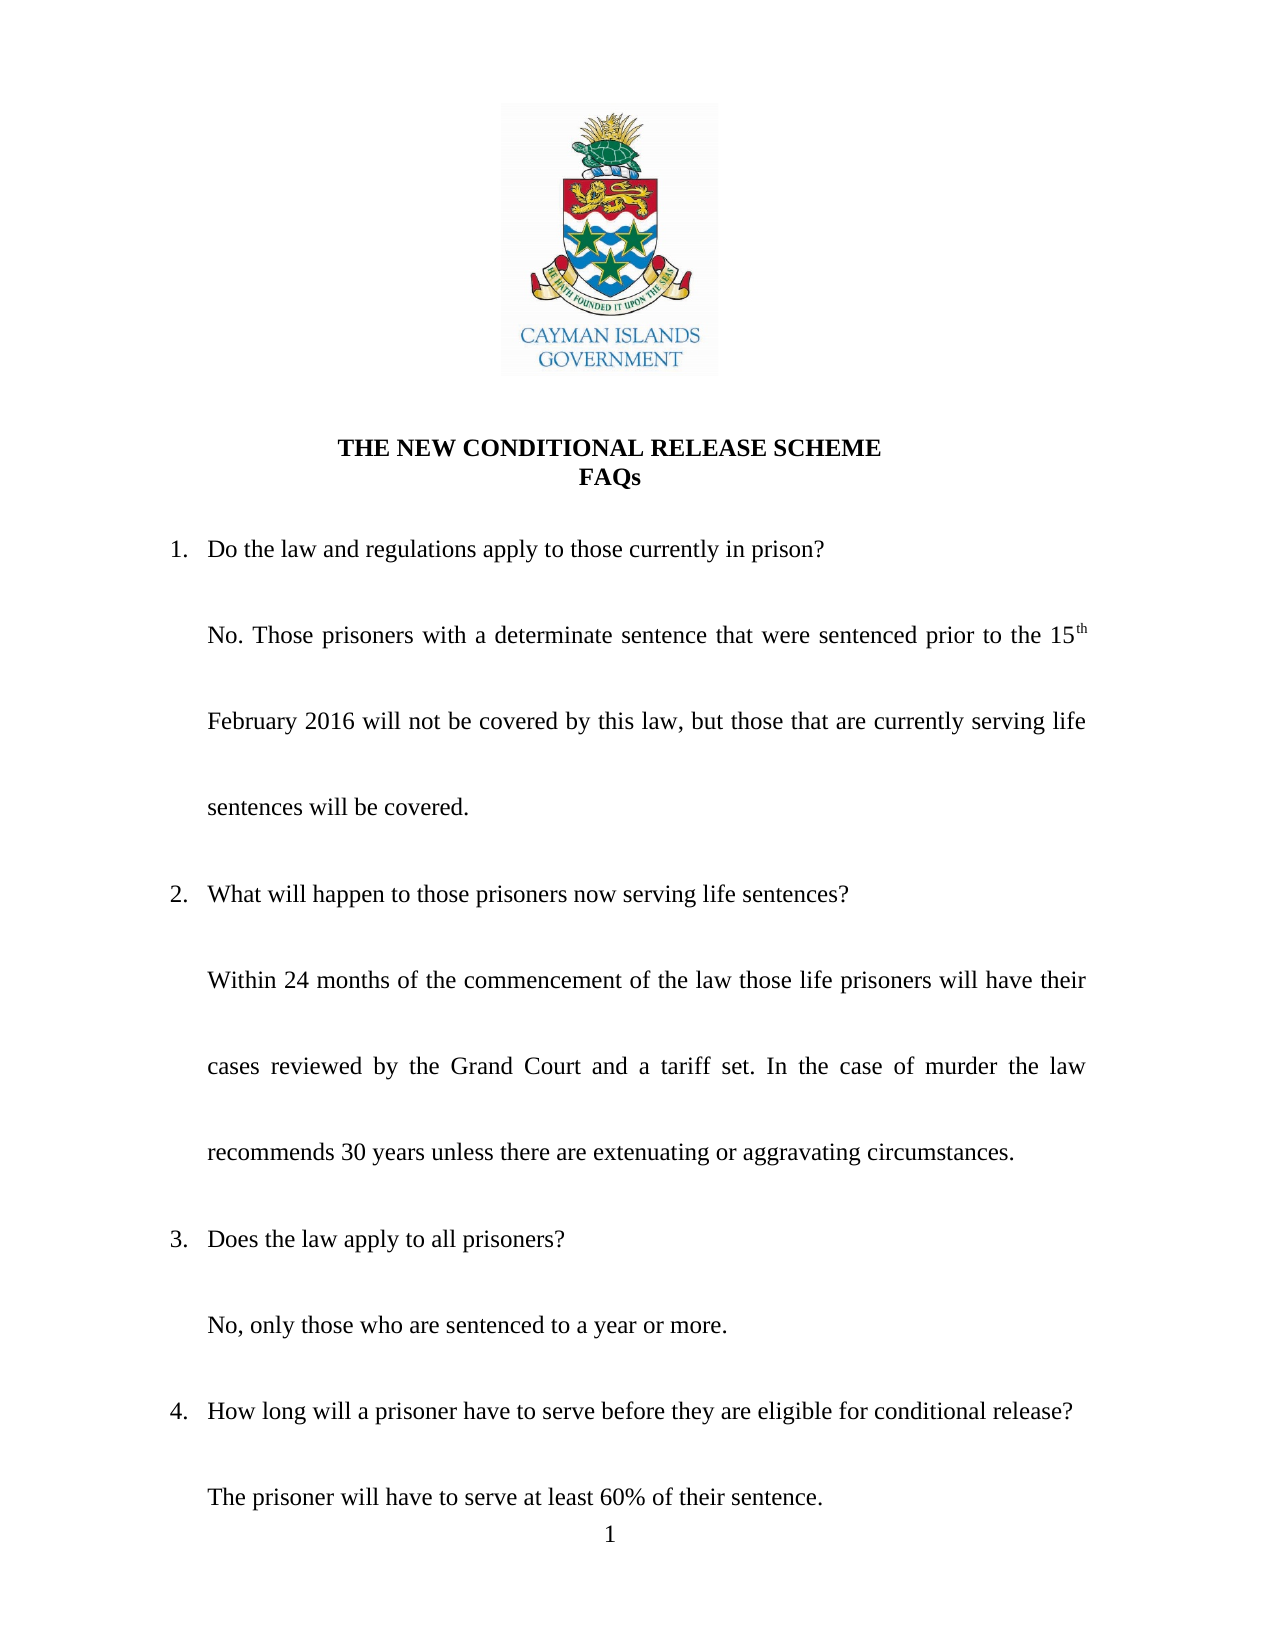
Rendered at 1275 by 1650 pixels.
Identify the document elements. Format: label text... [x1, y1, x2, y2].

text Within 24 months of the commencement of the law those life prisoners will have their cases reviewed by the Grand Court and a tariff set. In the case of murder the law recommends 30 years unless there are extenuating or aggravating circumstances. [207, 965, 1087, 1166]
text FAQs [132, 462, 1087, 491]
list Does the law apply to all prisoners? [169, 1224, 1087, 1252]
list How long will a prisoner have to serve before they are eligible for conditional release? [169, 1396, 1087, 1425]
text No, only those who are sentenced to a year or more. [207, 1310, 1087, 1339]
text No. Those prisoners with a determinate sentence that were sentenced prior to the 15th February 2016 will not be covered by this law, but those that are currently serving life sentences will be covered. [207, 620, 1087, 821]
list Do the law and regulations apply to those currently in prison? [169, 534, 1087, 562]
picture [501, 103, 719, 376]
text THE NEW CONDITIONAL RELEASE SCHEME [132, 433, 1087, 462]
text The prisoner will have to serve at least 60% of their sentence. [207, 1482, 1087, 1511]
list What will happen to those prisoners now serving life sentences? [169, 879, 1087, 907]
